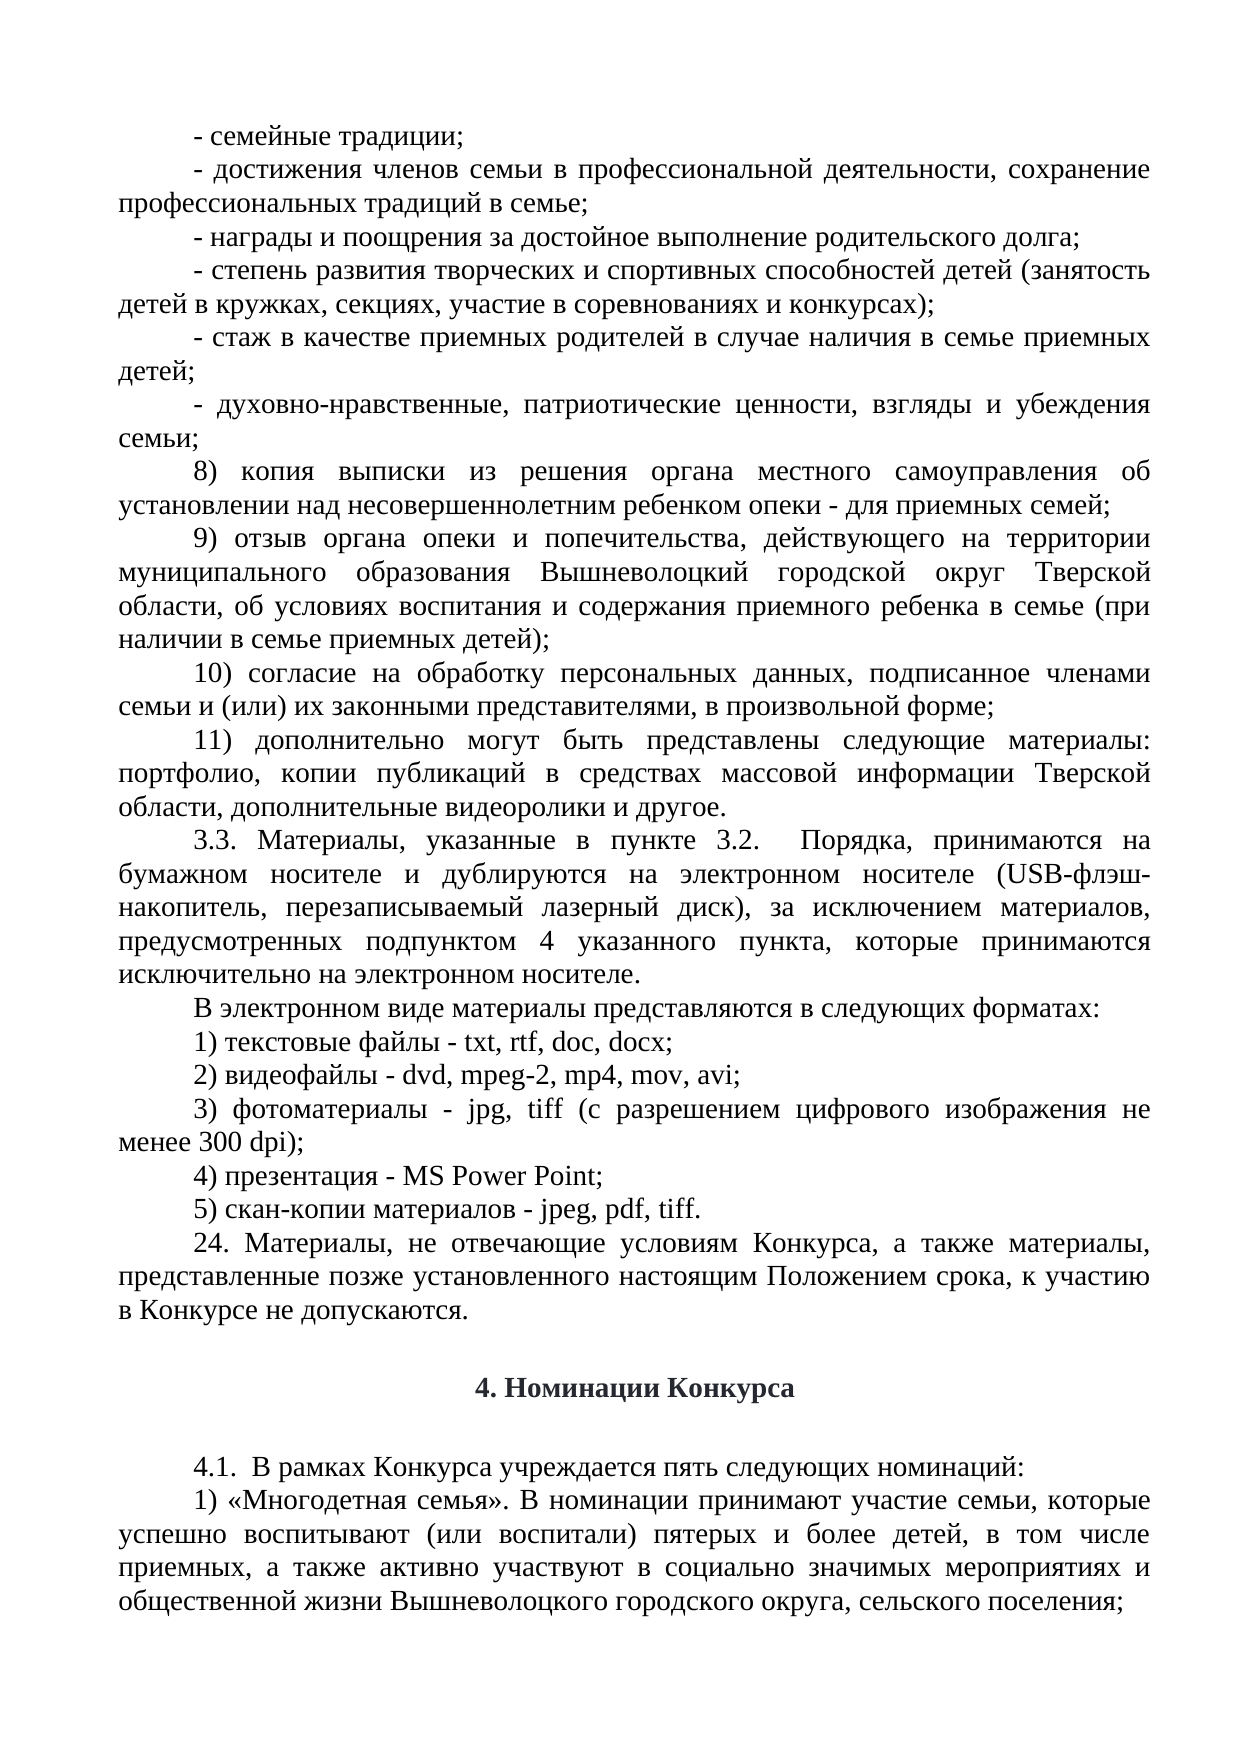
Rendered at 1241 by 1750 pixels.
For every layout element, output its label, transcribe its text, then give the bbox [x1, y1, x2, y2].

text 1) текстовые файлы - txt, rtf, doc, docx; [118, 1024, 1152, 1057]
text В электронном виде материалы представляются в следующих форматах: [118, 990, 1152, 1024]
text 24. Материалы, не отвечающие условиям Конкурса, а также материалы, представленные позже установленного настоящим Положением срока, к участию в Конкурсе не допускаются. [118, 1225, 1152, 1326]
text 1) «Многодетная семья». В номинации принимают участие семьи, которые успешно воспитывают (или воспитали) пятерых и более детей, в том числе приемных, а также активно участвуют в социально значимых мероприятиях и общественной жизни Вышневолоцкого городского округа, сельского поселения; [118, 1482, 1152, 1616]
text 10) согласие на обработку персональных данных, подписанное членами семьи и (или) их законными представителями, в произвольной форме; [118, 655, 1152, 722]
text - степень развития творческих и спортивных способностей детей (занятость детей в кружках, секциях, участие в соревнованиях и конкурсах); [118, 252, 1152, 319]
text - достижения членов семьи в профессиональной деятельности, сохранение профессиональных традиций в семье; [118, 152, 1152, 219]
text 8) копия выписки из решения органа местного самоуправления об установлении над несовершеннолетним ребенком опеки - для приемных семей; [118, 453, 1152, 521]
text 5) скан-копии материалов - jpeg, pdf, tiff. [118, 1191, 1152, 1225]
text 4) презентация - MS Power Point; [118, 1158, 1152, 1191]
text 11) дополнительно могут быть представлены следующие материалы: портфолио, копии публикаций в средствах массовой информации Тверской области, дополнительные видеоролики и другое. [118, 722, 1152, 822]
text 3) фотоматериалы - jpg, tiff (с разрешением цифрового изображения не менее 300 dpi); [118, 1091, 1152, 1158]
subtitle 4. Номинации Конкурса [118, 1337, 1152, 1404]
text 9) отзыв органа опеки и попечительства, действующего на территории муниципального образования Вышневолоцкий городской округ Тверской области, об условиях воспитания и содержания приемного ребенка в семье (при наличии в семье приемных детей); [118, 521, 1152, 655]
text 3.3. Материалы, указанные в пункте 3.2. Порядка, принимаются на бумажном носителе и дублируются на электронном носителе (USB-флэш-накопитель, перезаписываемый лазерный диск), за исключением материалов, предусмотренных подпунктом 4 указанного пункта, которые принимаются исключительно на электронном носителе. [118, 822, 1152, 990]
text - духовно-нравственные, патриотические ценности, взгляды и убеждения семьи; [118, 386, 1152, 453]
text - стаж в качестве приемных родителей в случае наличия в семье приемных детей; [118, 319, 1152, 386]
text - семейные традиции; [118, 118, 1152, 152]
text - награды и поощрения за достойное выполнение родительского долга; [118, 219, 1152, 252]
text 4.1. В рамках Конкурса учреждается пять следующих номинаций: [118, 1449, 1152, 1482]
text 2) видеофайлы - dvd, mpeg-2, mp4, mov, avi; [118, 1057, 1152, 1091]
